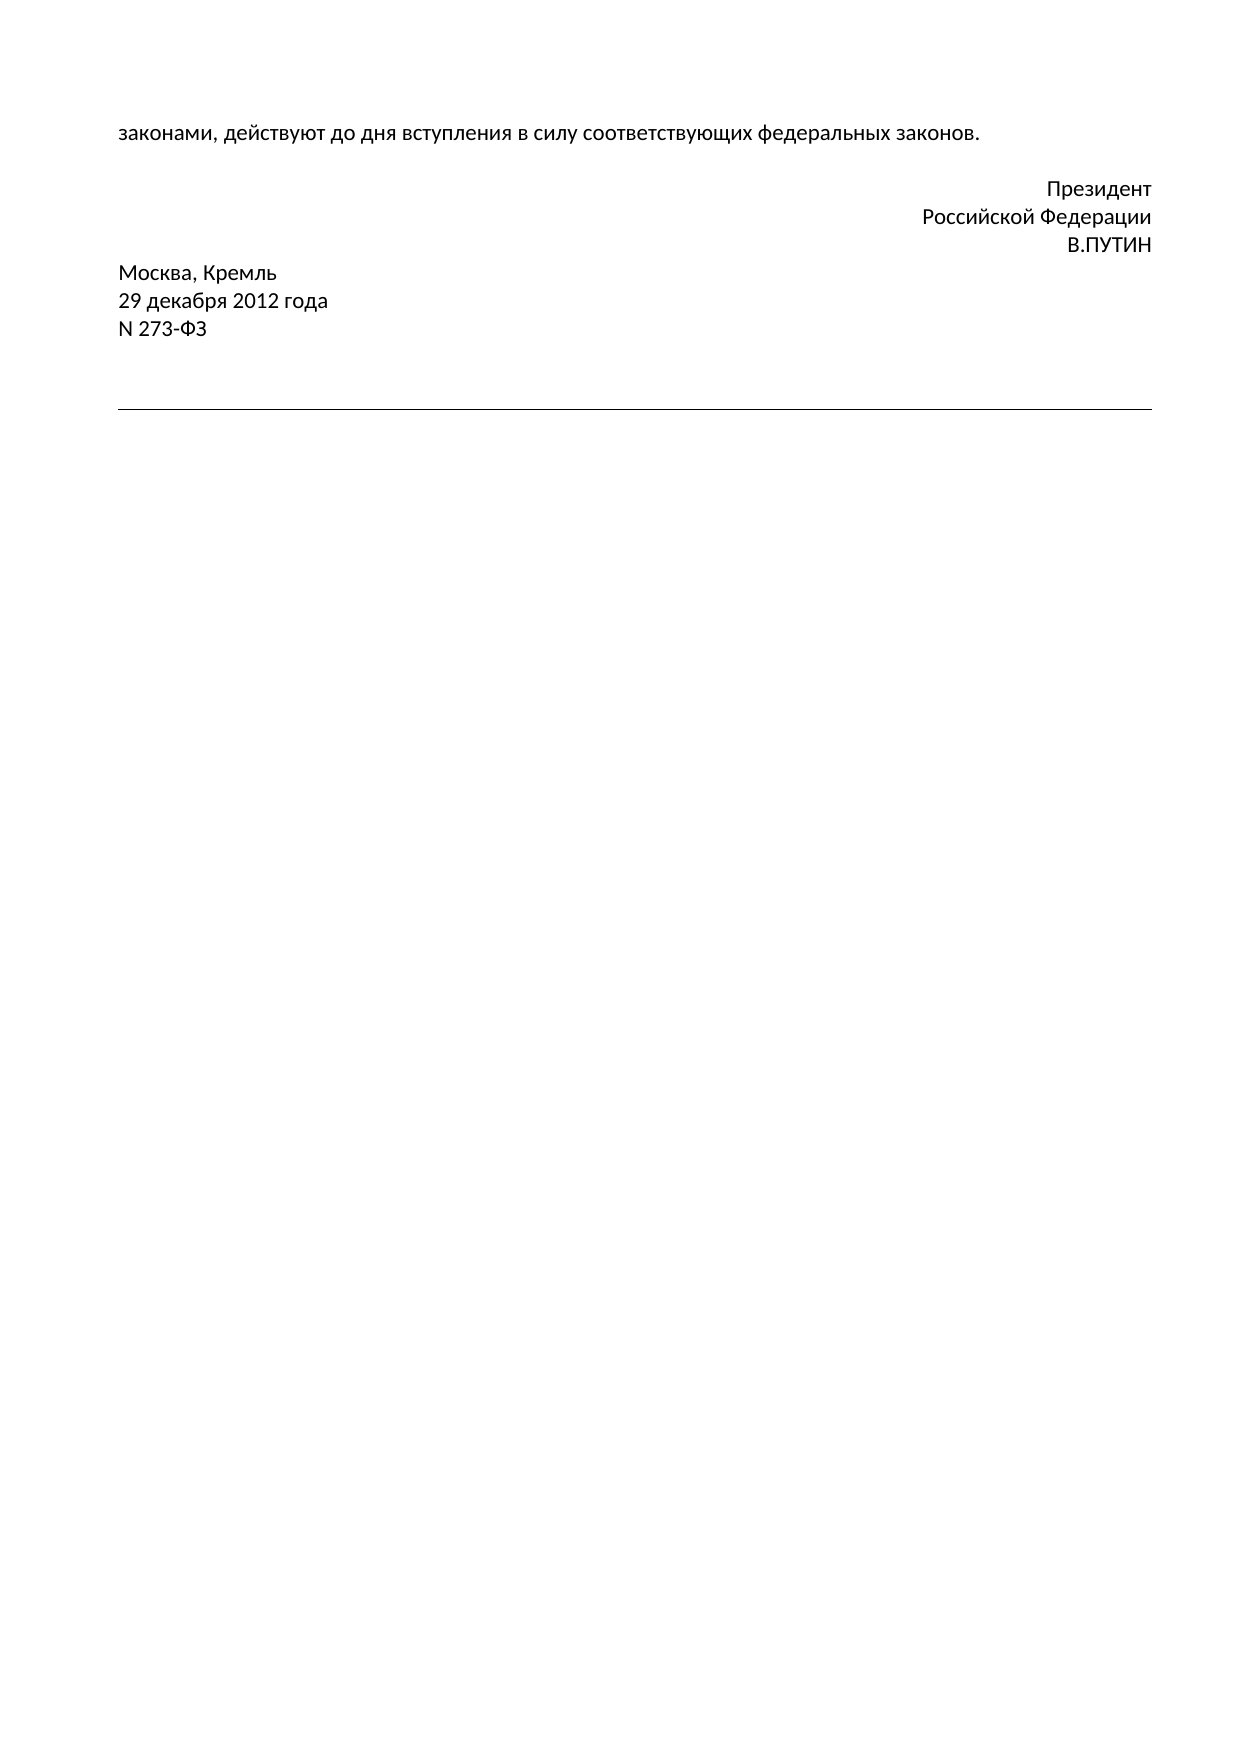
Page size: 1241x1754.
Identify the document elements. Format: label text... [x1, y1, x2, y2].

text Москва, Кремль [118, 258, 1152, 286]
text Российской Федерации [118, 202, 1152, 230]
text 29 декабря 2012 года [118, 286, 1152, 314]
text Президент [118, 174, 1152, 202]
text В.ПУТИН [118, 230, 1152, 258]
text N 273-ФЗ [118, 314, 1152, 342]
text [118, 118, 1152, 146]
